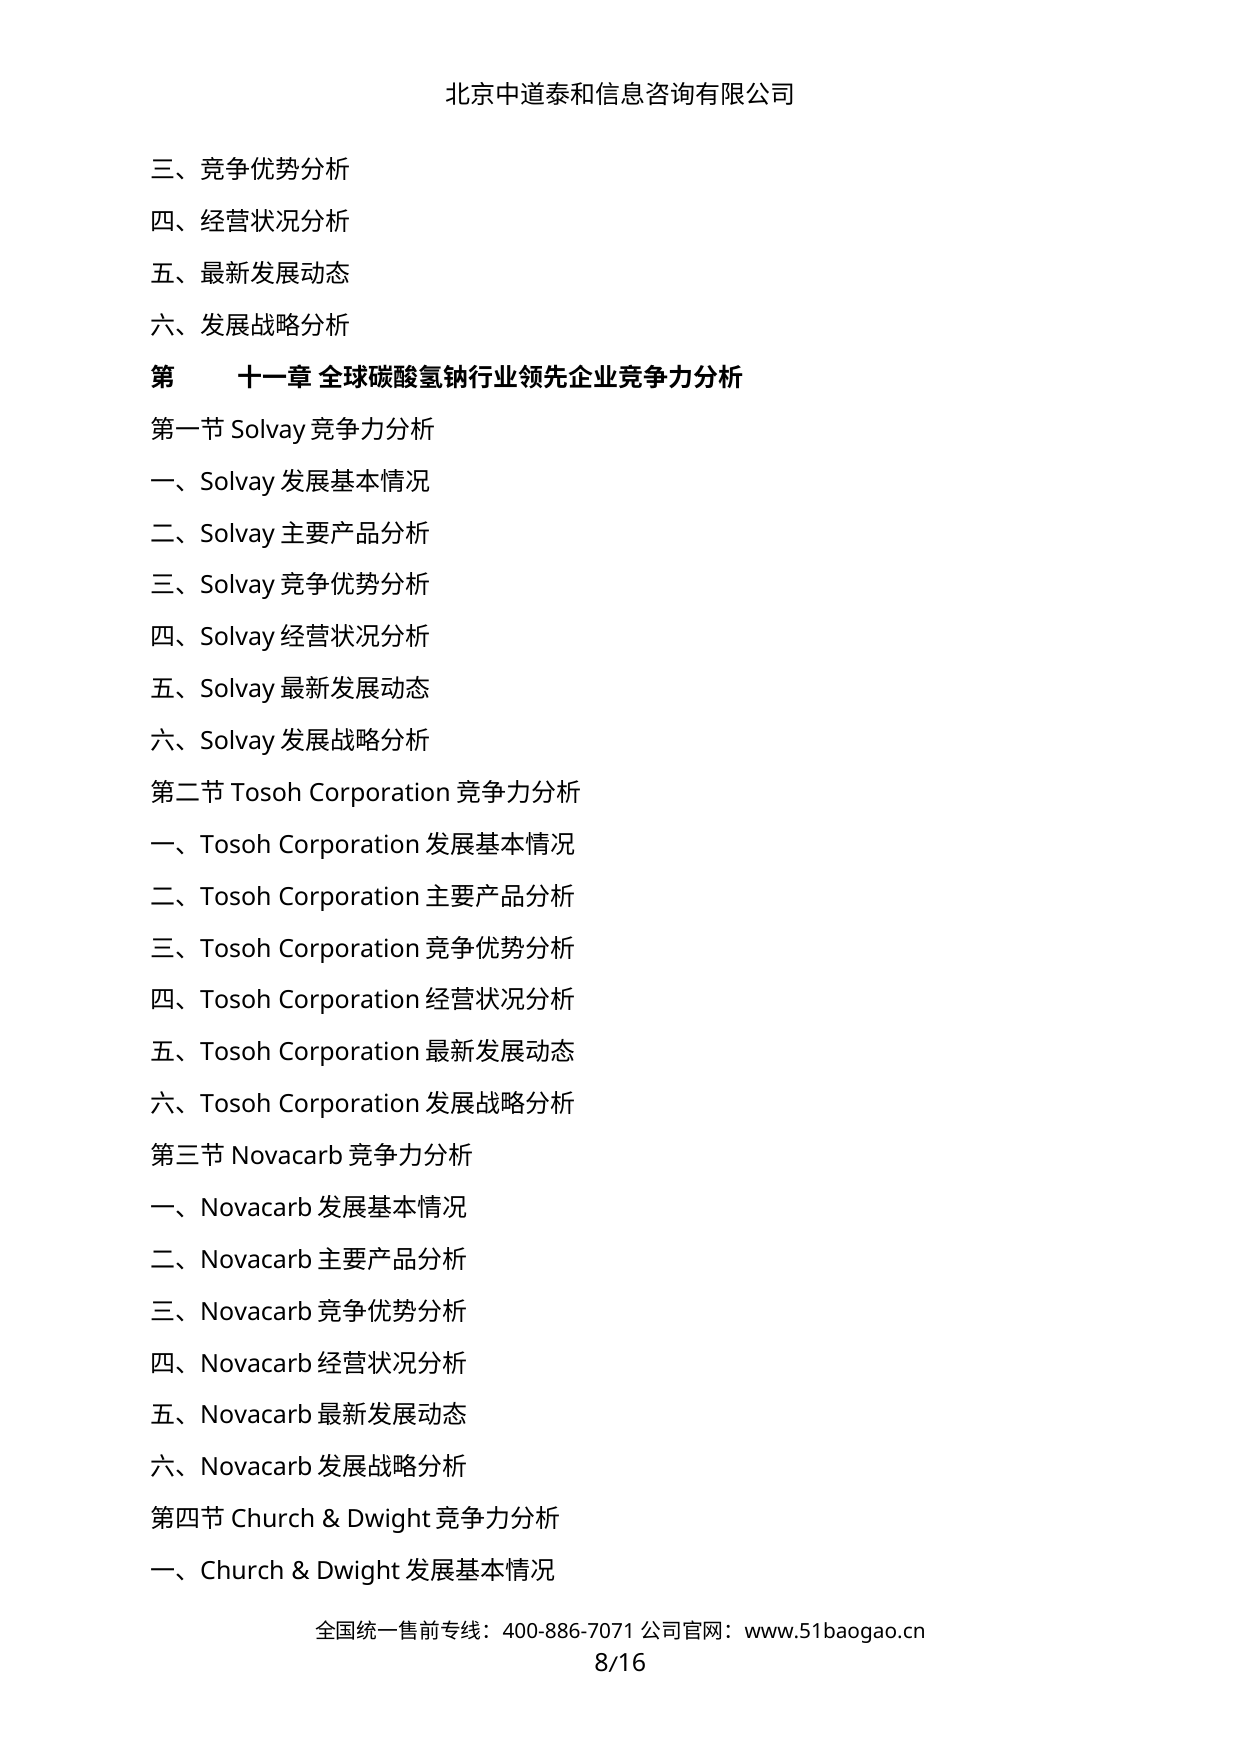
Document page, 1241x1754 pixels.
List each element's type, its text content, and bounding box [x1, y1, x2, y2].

text 一、Solvay发展基本情况 [150, 461, 1090, 497]
text 六、Solvay发展战略分析 [150, 721, 1090, 757]
text 五、最新发展动态 [150, 254, 1090, 290]
text 四、Novacarb经营状况分析 [150, 1343, 1090, 1379]
text 五、Novacarb最新发展动态 [150, 1395, 1090, 1431]
text 一、Tosoh Corporation发展基本情况 [150, 824, 1090, 861]
text 第二节 Tosoh Corporation竞争力分析 [150, 772, 1090, 809]
text 六、Tosoh Corporation发展战略分析 [150, 1084, 1090, 1120]
text 五、Tosoh Corporation最新发展动态 [150, 1032, 1090, 1068]
text 第四节 Church & Dwight竞争力分析 [150, 1499, 1090, 1535]
text 第一节 Solvay竞争力分析 [150, 409, 1090, 446]
text 四、经营状况分析 [150, 202, 1090, 238]
text 二、Solvay主要产品分析 [150, 513, 1090, 549]
text 二、Novacarb主要产品分析 [150, 1239, 1090, 1276]
text 一、Church & Dwight发展基本情况 [150, 1551, 1090, 1587]
text 四、Solvay经营状况分析 [150, 617, 1090, 653]
text 一、Novacarb发展基本情况 [150, 1187, 1090, 1224]
text 五、Solvay最新发展动态 [150, 669, 1090, 705]
text 三、竞争优势分析 [150, 150, 1090, 186]
text 三、Tosoh Corporation竞争优势分析 [150, 928, 1090, 964]
text 三、Solvay竞争优势分析 [150, 565, 1090, 601]
text 四、Tosoh Corporation经营状况分析 [150, 980, 1090, 1016]
text 第三节 Novacarb竞争力分析 [150, 1136, 1090, 1172]
text 第 十一章 全球碳酸氢钠行业领先企业竞争力分析 [150, 357, 1090, 394]
text 三、Novacarb竞争优势分析 [150, 1291, 1090, 1327]
text 二、Tosoh Corporation主要产品分析 [150, 876, 1090, 912]
text 六、发展战略分析 [150, 306, 1090, 342]
text 六、Novacarb发展战略分析 [150, 1447, 1090, 1483]
